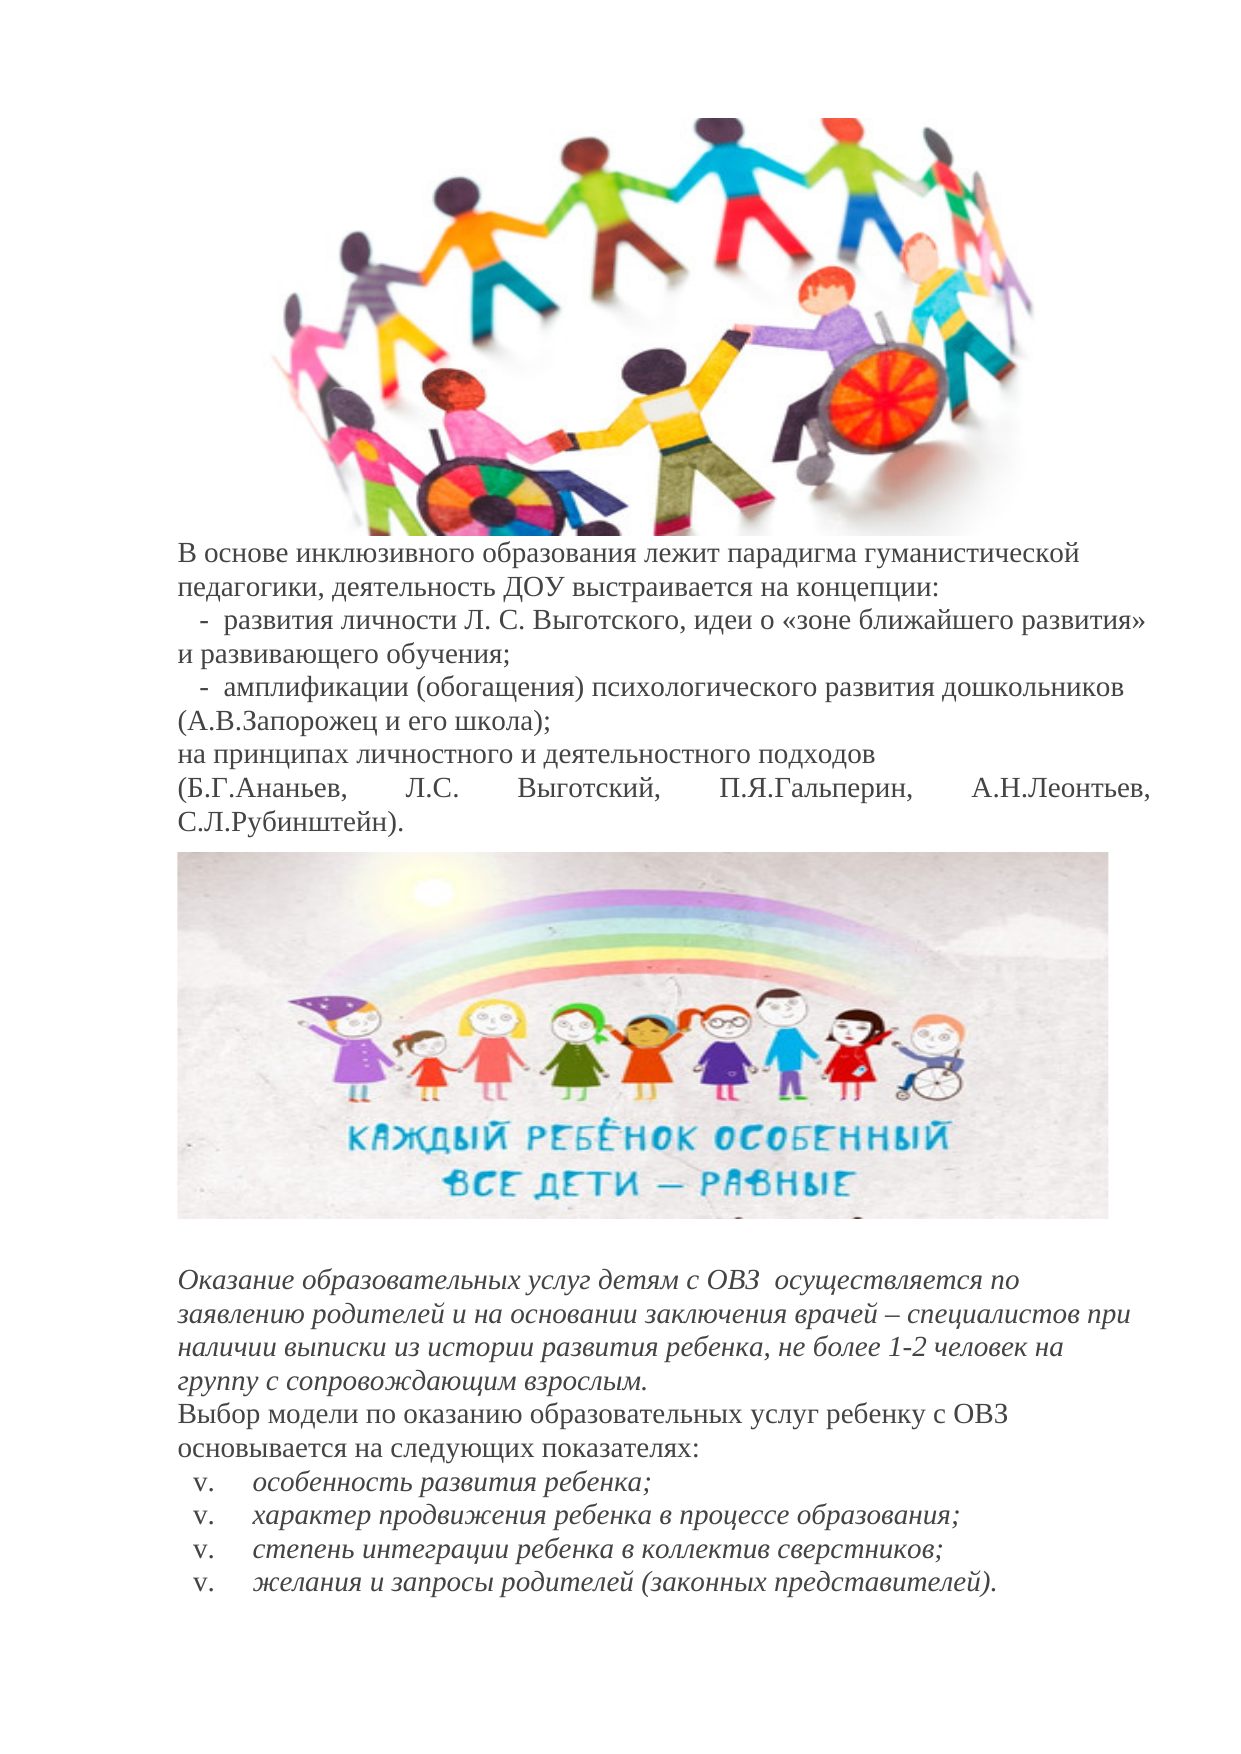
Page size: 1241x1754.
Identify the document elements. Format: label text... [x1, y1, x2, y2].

text В основе инклюзивного образования лежит парадигма гуманистической педагогики, деятельность ДОУ выстраивается на концепции: [177, 535, 1152, 602]
picture [262, 118, 1067, 536]
list особенность развития ребенка; [215, 1464, 1152, 1497]
text Оказание образовательных услуг детям с ОВЗ осуществляется по заявлению родителей и на основании заключения врачей – специалистов при наличии выписки из истории развития ребенка, не более 1-2 человек на группу с сопровождающим взрослым. [177, 1262, 1152, 1397]
list характер продвижения ребенка в процессе образования; [215, 1497, 1152, 1531]
picture [177, 852, 1109, 1219]
text - развития личности Л. С. Выготского, идеи о «зоне ближайшего развития» и развивающего обучения; [177, 602, 1152, 669]
text - амплификации (обогащения) психологического развития дошкольников (А.В.Запорожец и его школа); [177, 669, 1152, 737]
list степень интеграции ребенка в коллектив сверстников; [215, 1531, 1152, 1564]
list желания и запросы родителей (законных представителей). [215, 1564, 1152, 1598]
text на принципах личностного и деятельностного подходов [177, 737, 1152, 770]
text Выбор модели по оказанию образовательных услуг ребенку с ОВЗ основывается на следующих показателях: [177, 1397, 1152, 1464]
text (Б.Г.Ананьев, Л.С. Выготский, П.Я.Гальперин, А.Н.Леонтьев, С.Л.Рубинштейн). [177, 770, 1152, 837]
